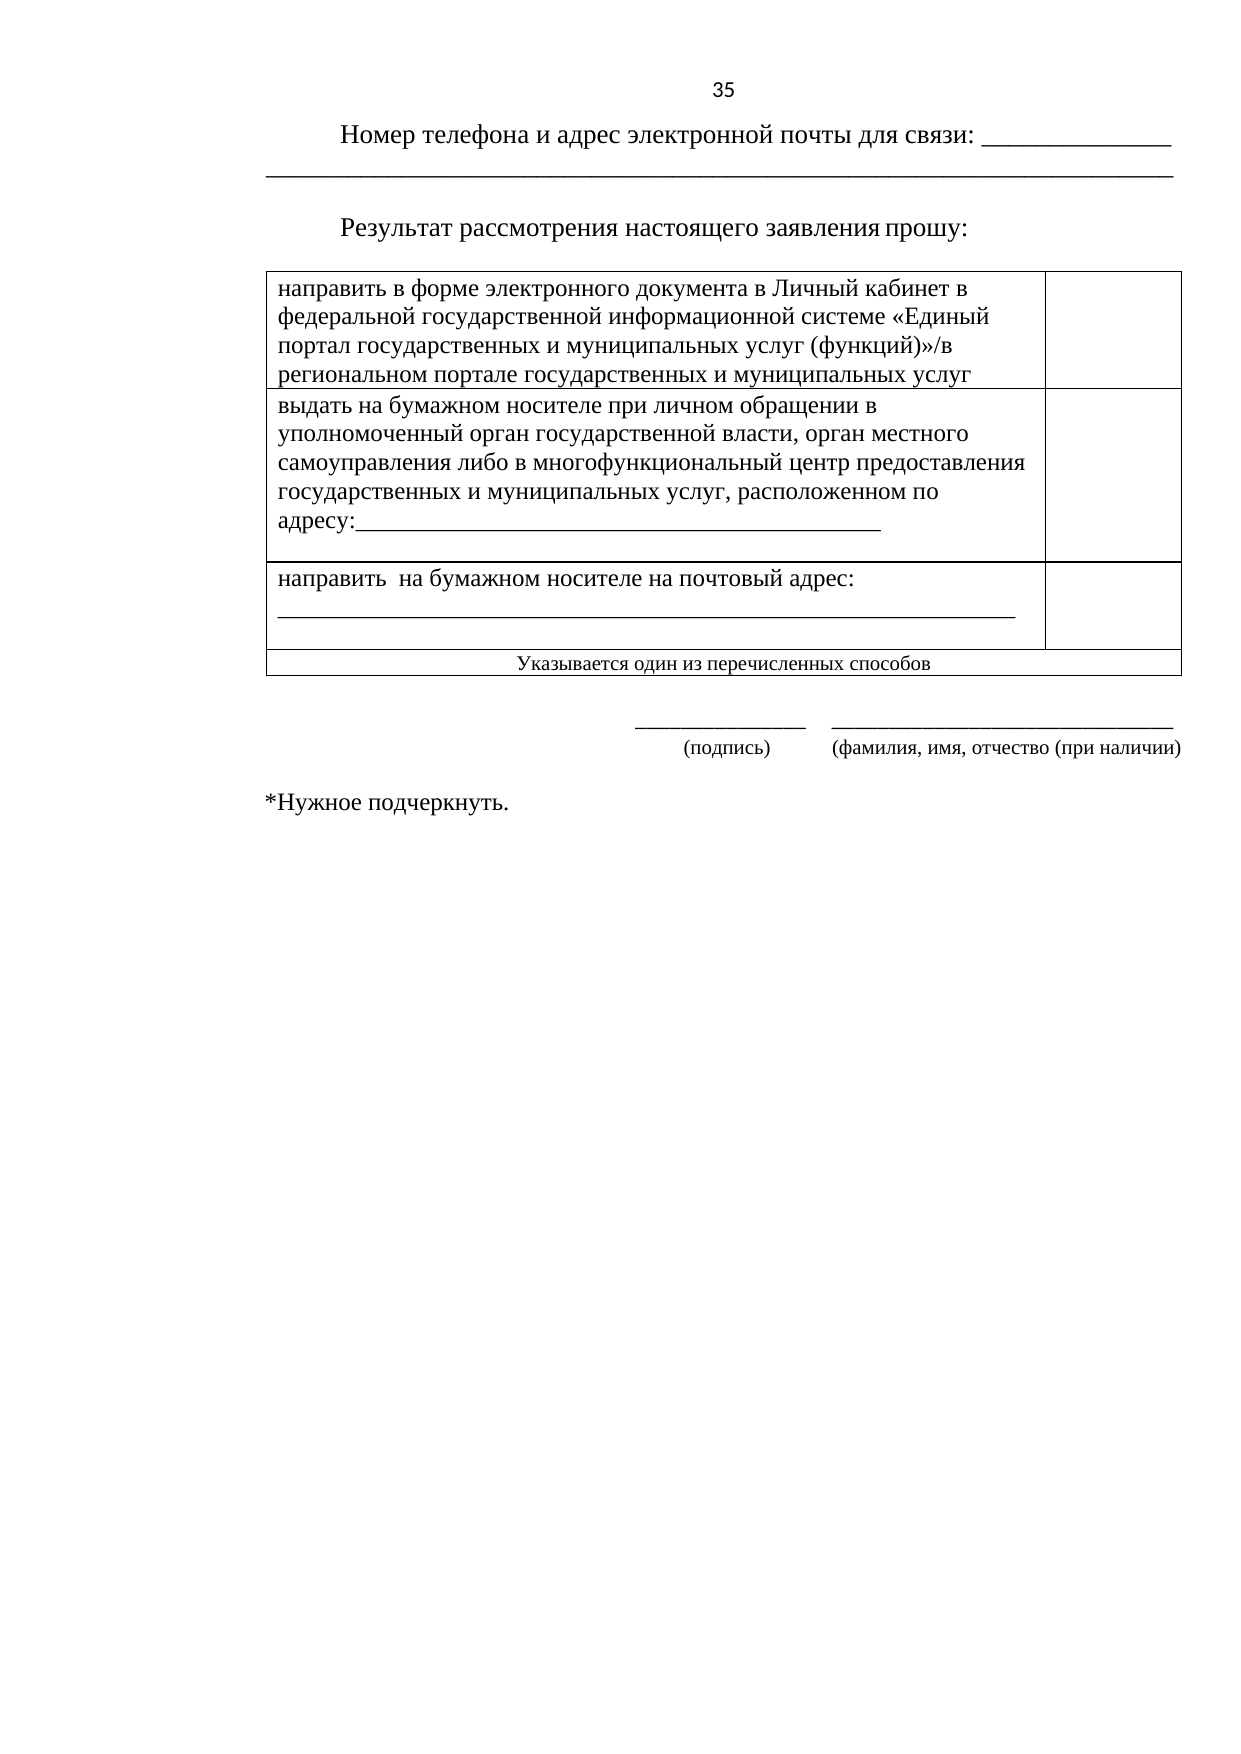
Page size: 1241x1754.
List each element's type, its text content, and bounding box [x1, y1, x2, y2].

text Номер телефона и адрес электронной почты для связи: ______________ ___________________________________________________________________ [266, 118, 1181, 180]
table_cell направить на бумажном носителе на почтовый адрес: ___________________________________________________________ [267, 563, 1045, 649]
text *Нужное подчеркнуть. [264, 787, 1181, 815]
table_cell [1046, 563, 1181, 649]
text Результат рассмотрения настоящего заявления прошу: [266, 212, 1181, 243]
table_header [1046, 272, 1181, 388]
text _______________ ______________________________ [635, 704, 1181, 732]
table_cell Указывается один из перечисленных способов [267, 650, 1181, 675]
table_header направить в форме электронного документа в Личный кабинет в федеральной государственной информационной системе «Единый портал государственных и муниципальных услуг (функций)»/в региональном портале государственных и муниципальных услуг [267, 272, 1045, 388]
table_cell выдать на бумажном носителе при личном обращении в уполномоченный орган государственной власти, орган местного самоуправления либо в многофункциональный центр предоставления государственных и муниципальных услуг, расположенном по адресу:__________________________________________ [267, 389, 1045, 561]
table_cell [1046, 389, 1181, 561]
text (подпись) (фамилия, имя, отчество (при наличии) [266, 734, 1181, 759]
